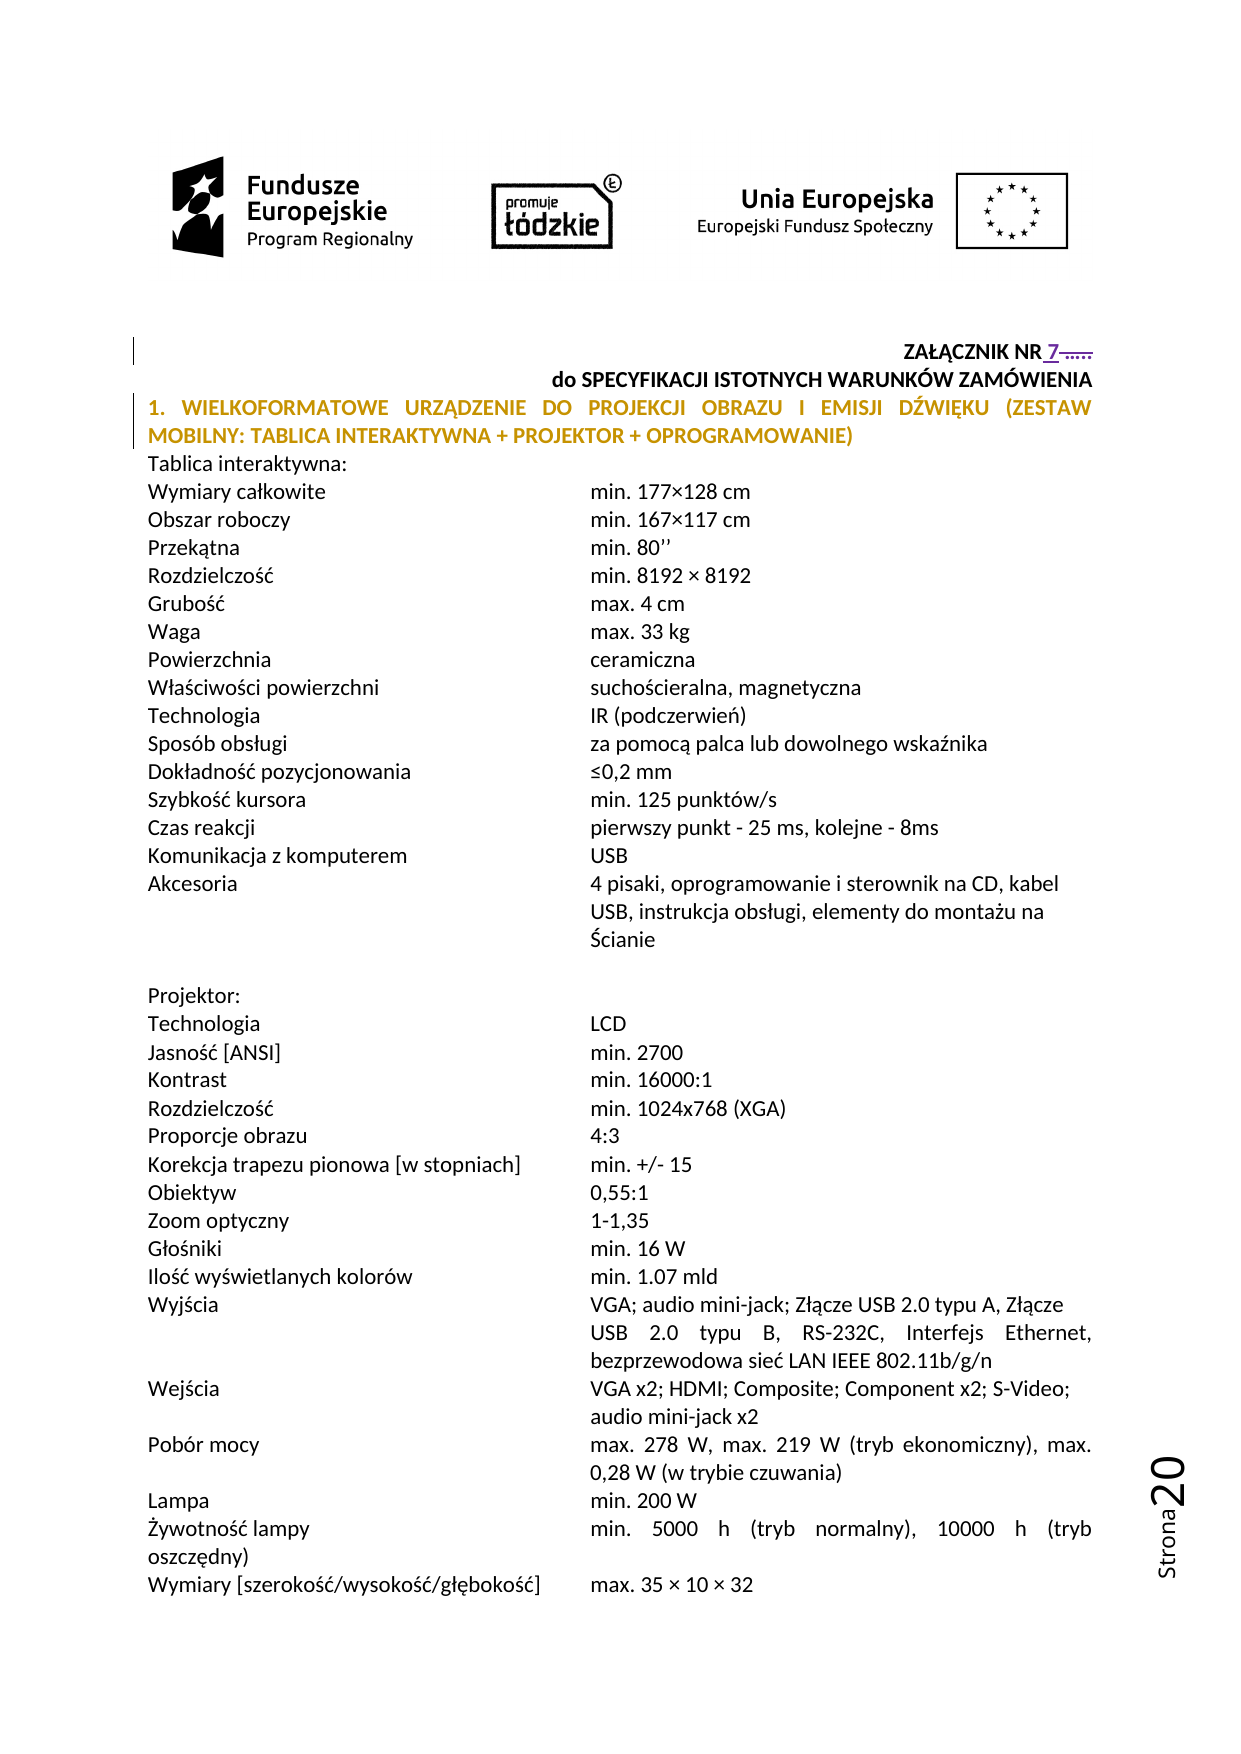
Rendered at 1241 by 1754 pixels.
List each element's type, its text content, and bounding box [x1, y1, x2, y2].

text Głośniki min. 16 W [148, 1234, 1093, 1262]
text Zoom optyczny 1-1,35 [148, 1206, 1093, 1234]
text 1. wielkoformatowe urządzenie do projekcji obrazu i emisji dźwięku (zestaw mobilny: tablica interaktywna + projektor + oprogramowanie) [148, 393, 1093, 449]
text Kontrast min. 16000:1 [148, 1066, 1093, 1094]
text Właściwości powierzchni suchościeralna, magnetyczna [148, 673, 1093, 701]
text USB, instrukcja obsługi, elementy do montażu na [516, 897, 1093, 926]
text Ilość wyświetlanych kolorów min. 1.07 mld [148, 1262, 1093, 1290]
text Wymiary [szerokość/wysokość/głębokość] max. 35 × 10 × 32 [148, 1570, 1093, 1598]
text Komunikacja z komputerem USB [148, 841, 1093, 869]
text Wymiary całkowite min. 177×128 cm [148, 477, 1093, 505]
text Obiektyw 0,55:1 [148, 1178, 1093, 1206]
text audio mini-jack x2 [148, 1402, 1093, 1430]
text Przekątna min. 80’’ [148, 533, 1093, 561]
text Ścianie [516, 926, 1093, 953]
text Jasność [ANSI] min. 2700 [148, 1038, 1093, 1066]
text Akcesoria 4 pisaki, oprogramowanie i sterownik na CD, kabel [148, 869, 1093, 897]
text Pobór mocy max. 278 W, max. 219 W (tryb ekonomiczny), max. 0,28 W (w trybie czuwania) [148, 1430, 1093, 1486]
text Obszar roboczy min. 167×117 cm [148, 505, 1093, 533]
text Tablica interaktywna: [148, 449, 1093, 477]
text Technologia IR (podczerwień) [148, 701, 1093, 729]
text USB 2.0 typu B, RS-232C, Interfejs Ethernet, bezprzewodowa sieć LAN IEEE 802.11b/g/n [590, 1318, 1093, 1374]
text Powierzchnia ceramiczna [148, 645, 1093, 673]
text Technologia LCD [148, 1009, 1093, 1038]
text Sposób obsługi za pomocą palca lub dowolnego wskaźnika [148, 729, 1093, 757]
text Czas reakcji pierwszy punkt - 25 ms, kolejne - 8ms [148, 813, 1093, 841]
text Projektor: [148, 982, 1093, 1009]
text Proporcje obrazu 4:3 [148, 1122, 1093, 1150]
text Korekcja trapezu pionowa [w stopniach] min. +/- 15 [148, 1150, 1093, 1178]
text Rozdzielczość min. 8192 × 8192 [148, 561, 1093, 589]
picture [147, 129, 1093, 281]
text Szybkość kursora min. 125 punktów/s [148, 785, 1093, 813]
text Wyjścia VGA; audio mini-jack; Złącze USB 2.0 typu A, Złącze [148, 1290, 1093, 1318]
text Dokładność pozycjonowania ≤0,2 mm [148, 757, 1093, 785]
text Żywotność lampy min. 5000 h (tryb normalny), 10000 h (tryb oszczędny) [148, 1514, 1093, 1570]
text Wejścia VGA x2; HDMI; Composite; Component x2; S-Video; [148, 1374, 1093, 1402]
text Rozdzielczość min. 1024x768 (XGA) [148, 1094, 1093, 1122]
text Lampa min. 200 W [148, 1486, 1093, 1514]
text Grubość max. 4 cm [148, 589, 1093, 617]
text Waga max. 33 kg [148, 617, 1093, 645]
